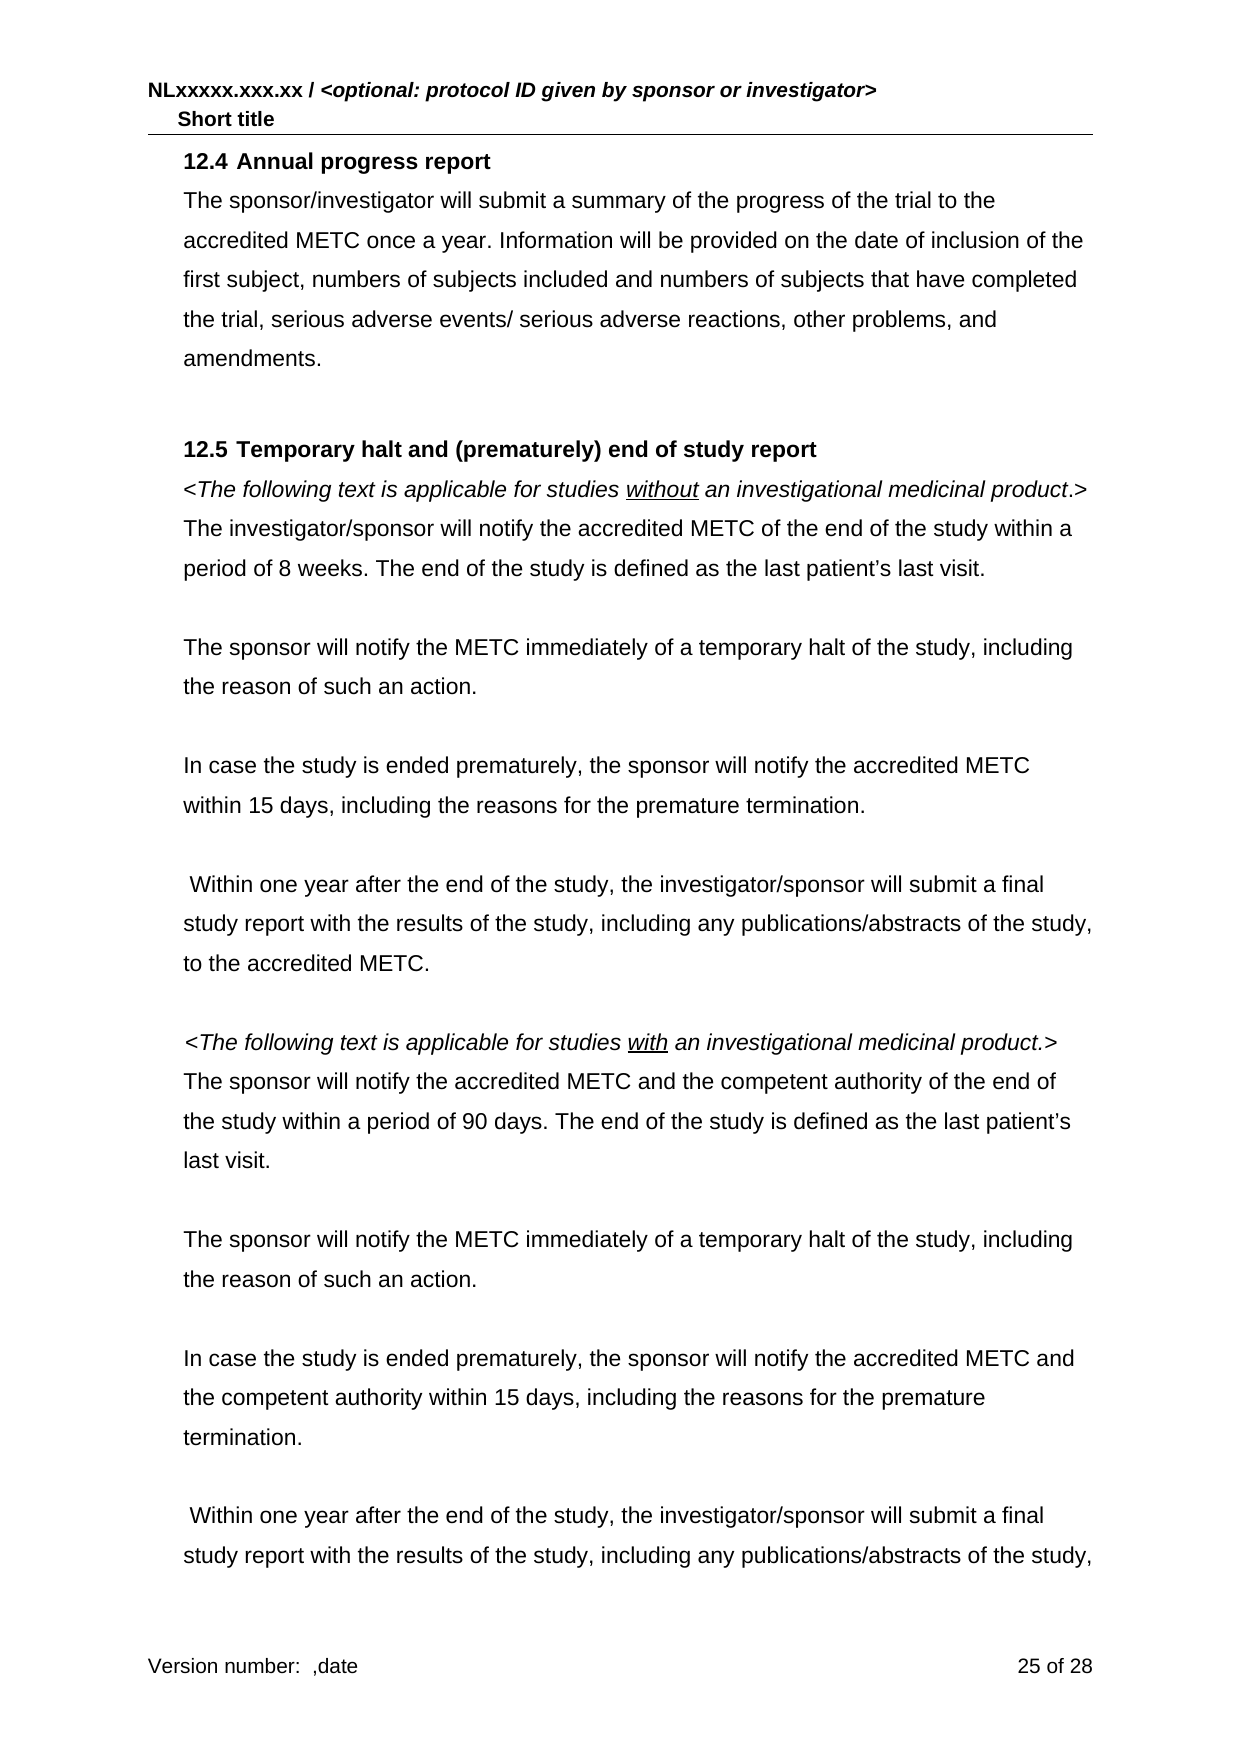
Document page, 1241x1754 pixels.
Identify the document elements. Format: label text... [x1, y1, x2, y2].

subtitle Annual progress report [183, 148, 1093, 174]
text The sponsor will notify the accredited METC and the competent authority of the end of the study within a period of 90 days. The end of the study is defined as the last patient’s last visit. [183, 1068, 1093, 1173]
text The sponsor will notify the METC immediately of a temporary halt of the study, including the reason of such an action. [183, 1226, 1093, 1292]
text In case the study is ended prematurely, the sponsor will notify the accredited METC within 15 days, including the reasons for the premature termination. Within one year after the end of the study, the investigator/sponsor will submit a final study report with the results of the study, including any publications/abstracts of the study, to the accredited METC. [183, 752, 1093, 1016]
text The sponsor/investigator will submit a summary of the progress of the trial to the accredited METC once a year. Information will be provided on the date of inclusion of the first subject, numbers of subjects included and numbers of subjects that have completed the trial, serious adverse events/ serious adverse reactions, other problems, and amendments. [183, 187, 1093, 371]
text The sponsor will notify the METC immediately of a temporary halt of the study, including the reason of such an action. [183, 594, 1093, 700]
text The investigator/sponsor will notify the accredited METC of the end of the study within a period of 8 weeks. The end of the study is defined as the last patient’s last visit. [183, 515, 1093, 581]
text <The following text is applicable for studies with an investigational medicinal product.> [185, 1029, 1093, 1055]
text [183, 1305, 1093, 1568]
text <The following text is applicable for studies without an investigational medicinal product.> [183, 476, 1093, 502]
subtitle Temporary halt and (prematurely) end of study report [183, 436, 1093, 463]
